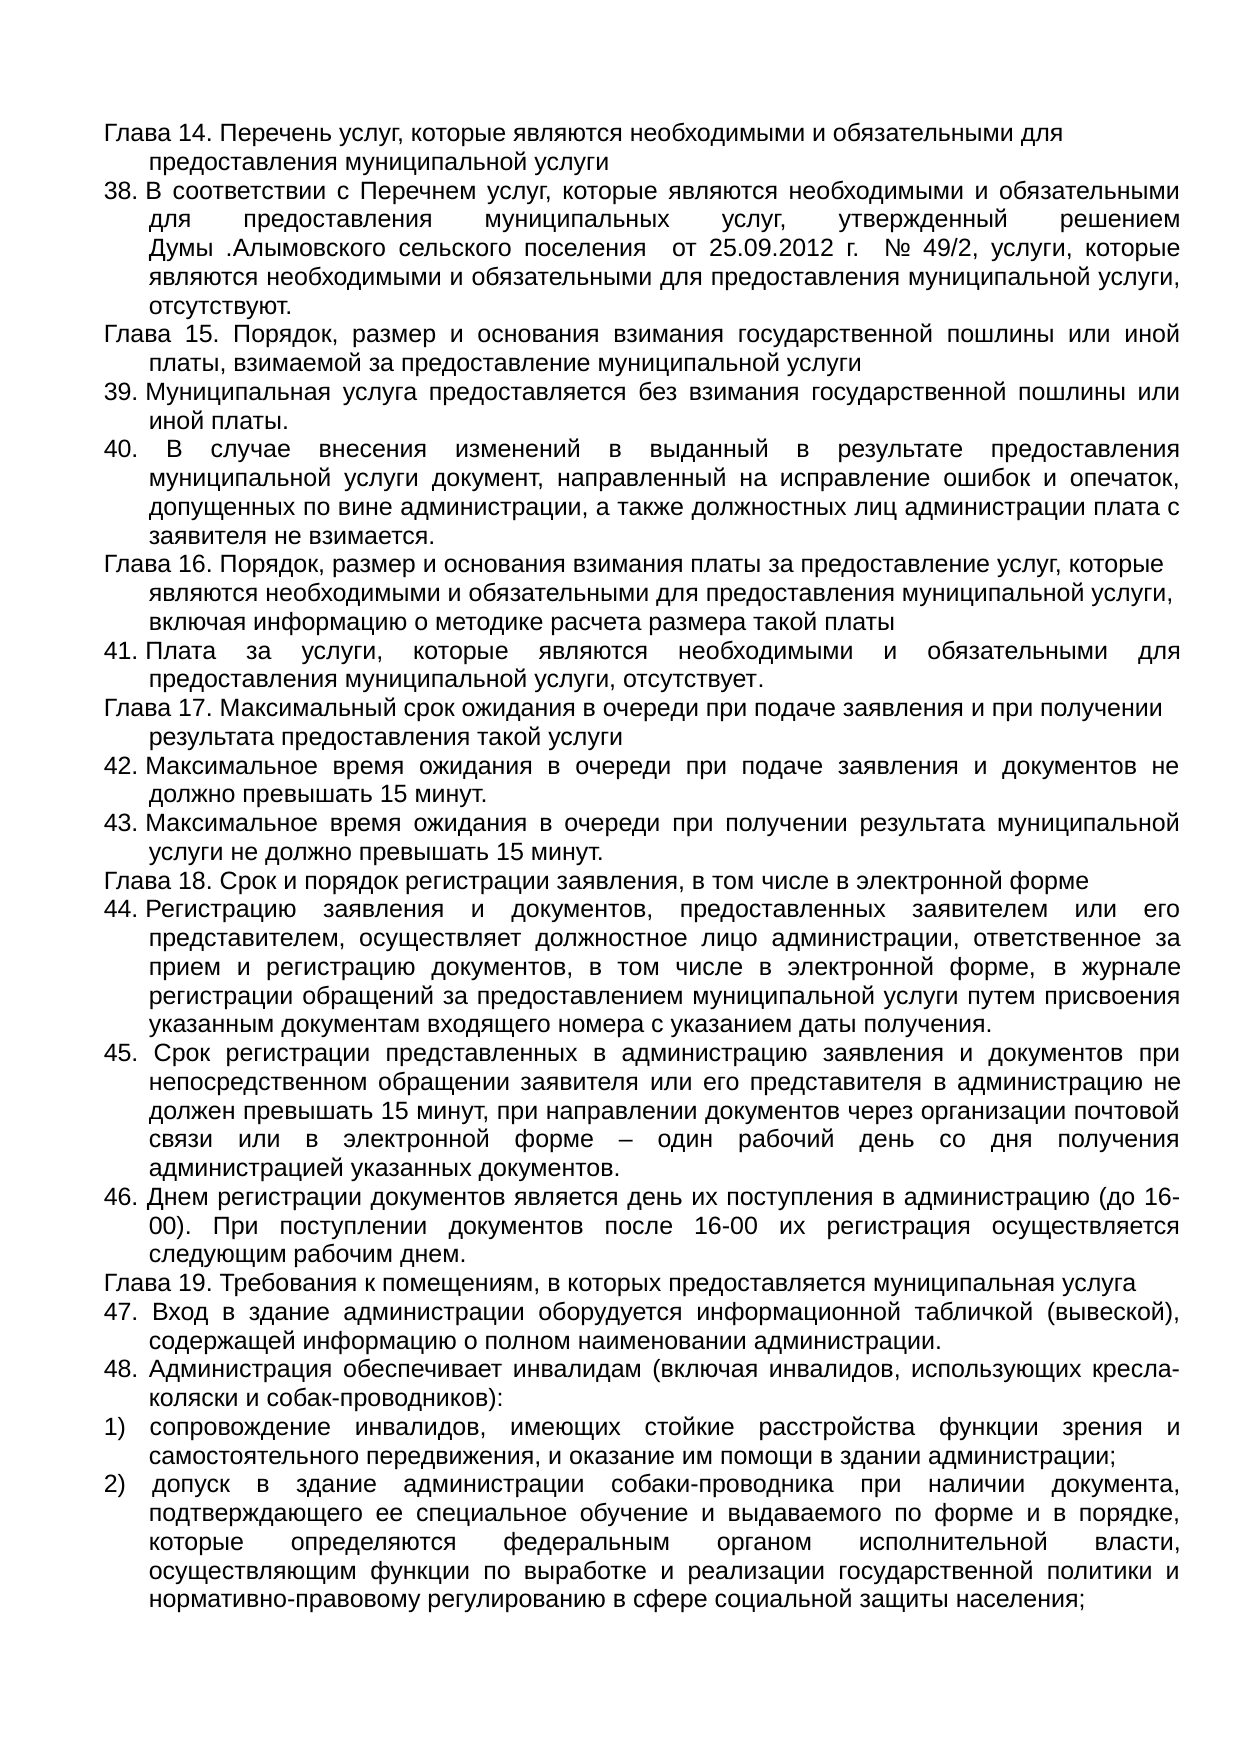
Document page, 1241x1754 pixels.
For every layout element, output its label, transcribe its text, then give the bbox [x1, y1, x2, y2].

list 44. Регистрацию заявления и документов, предоставленных заявителем или его представителем, осуществляет должностное лицо администрации, ответственное за прием и регистрацию документов, в том числе в электронной форме, в журнале регистрации обращений за предоставлением муниципальной услуги путем присвоения указанным документам входящего номера с указанием даты получения. [103, 894, 1181, 1038]
list Глава 14. Перечень услуг, которые являются необходимыми и обязательными для предоставления муниципальной услуги [103, 118, 1181, 176]
list Глава 16. Порядок, размер и основания взимания платы за предоставление услуг, которые являются необходимыми и обязательными для предоставления муниципальной услуги, включая информацию о методике расчета размера такой платы [103, 549, 1181, 636]
list 45. Срок регистрации представленных в администрацию заявления и документов при непосредственном обращении заявителя или его представителя в администрацию не должен превышать 15 минут, при направлении документов через организации почтовой связи или в электронной форме – один рабочий день со дня получения администрацией указанных документов. [103, 1038, 1181, 1182]
list Глава 17. Максимальный срок ожидания в очереди при подаче заявления и при получении результата предоставления такой услуги [103, 693, 1181, 751]
list 2) допуск в здание администрации собаки-проводника при наличии документа, подтверждающего ее специальное обучение и выдаваемого по форме и в порядке, которые определяются федеральным органом исполнительной власти, осуществляющим функции по выработке и реализации государственной политики и нормативно-правовому регулированию в сфере социальной защиты населения; [103, 1469, 1181, 1613]
list 1) сопровождение инвалидов, имеющих стойкие расстройства функции зрения и самостоятельного передвижения, и оказание им помощи в здании администрации; [103, 1412, 1181, 1469]
list 39. Муниципальная услуга предоставляется без взимания государственной пошлины или иной платы. [103, 377, 1181, 434]
list 41. Плата за услуги, которые являются необходимыми и обязательными для предоставления муниципальной услуги, отсутствует. [103, 636, 1181, 693]
list 43. Максимальное время ожидания в очереди при получении результата муниципальной услуги не должно превышать 15 минут. [103, 808, 1181, 866]
list 42. Максимальное время ожидания в очереди при подаче заявления и документов не должно превышать 15 минут. [103, 751, 1181, 808]
list Глава 19. Требования к помещениям, в которых предоставляется муниципальная услуга [103, 1268, 1181, 1297]
list 48. Администрация обеспечивает инвалидам (включая инвалидов, использующих кресла-коляски и собак-проводников): [103, 1354, 1181, 1412]
list Глава 18. Срок и порядок регистрации заявления, в том числе в электронной форме [103, 866, 1181, 894]
list 38. В соответствии с Перечнем услуг, которые являются необходимыми и обязательными для предоставления муниципальных услуг, утвержденный решением Думы .Алымовского сельского поселения от 25.09.2012 г. № 49/2, услуги, которые являются необходимыми и обязательными для предоставления муниципальной услуги, отсутствуют. [103, 176, 1181, 319]
list 46. Днем регистрации документов является день их поступления в администрацию (до 16-00). При поступлении документов после 16-00 их регистрация осуществляется следующим рабочим днем. [103, 1182, 1181, 1268]
list Глава 15. Порядок, размер и основания взимания государственной пошлины или иной платы, взимаемой за предоставление муниципальной услуги [103, 319, 1181, 377]
list 40. В случае внесения изменений в выданный в результате предоставления муниципальной услуги документ, направленный на исправление ошибок и опечаток, допущенных по вине администрации, а также должностных лиц администрации плата с заявителя не взимается. [103, 434, 1181, 549]
list 47. Вход в здание администрации оборудуется информационной табличкой (вывеской), содержащей информацию о полном наименовании администрации. [103, 1297, 1181, 1354]
